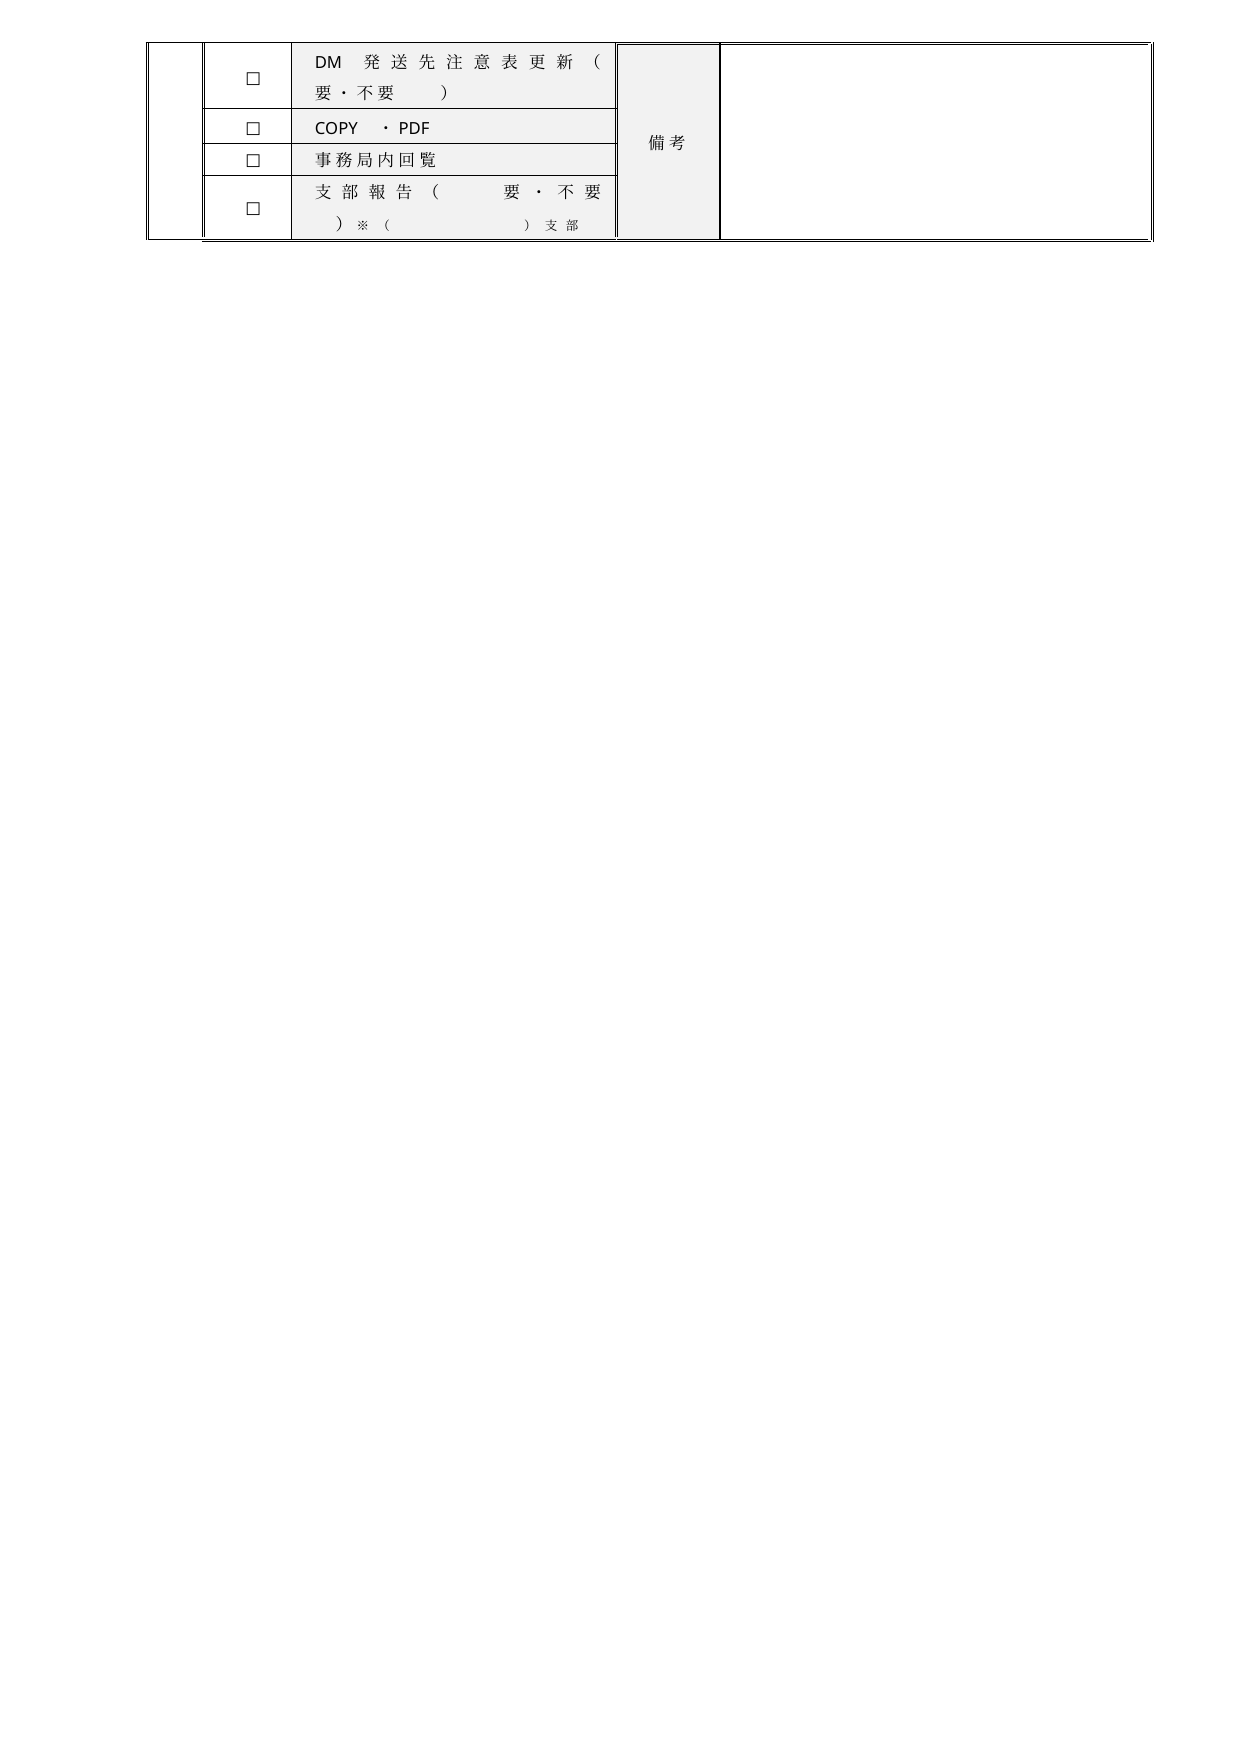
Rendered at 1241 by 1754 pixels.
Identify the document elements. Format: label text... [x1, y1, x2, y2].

table_cell COPY・PDF [292, 109, 615, 143]
table_cell 備考 [617, 45, 719, 239]
table_cell 支部報告（ 要・不要 ）※（ ）支部 [292, 176, 617, 239]
table_cell [721, 42, 1152, 239]
table_cell □ [205, 144, 291, 175]
table_cell □ [205, 109, 291, 143]
table_cell DM発送先注意表更新（ 要・不要 ） [292, 43, 615, 108]
table_cell □ [205, 43, 291, 108]
table_cell 事務局内回覧 [292, 144, 615, 175]
table_cell □ [203, 176, 291, 239]
